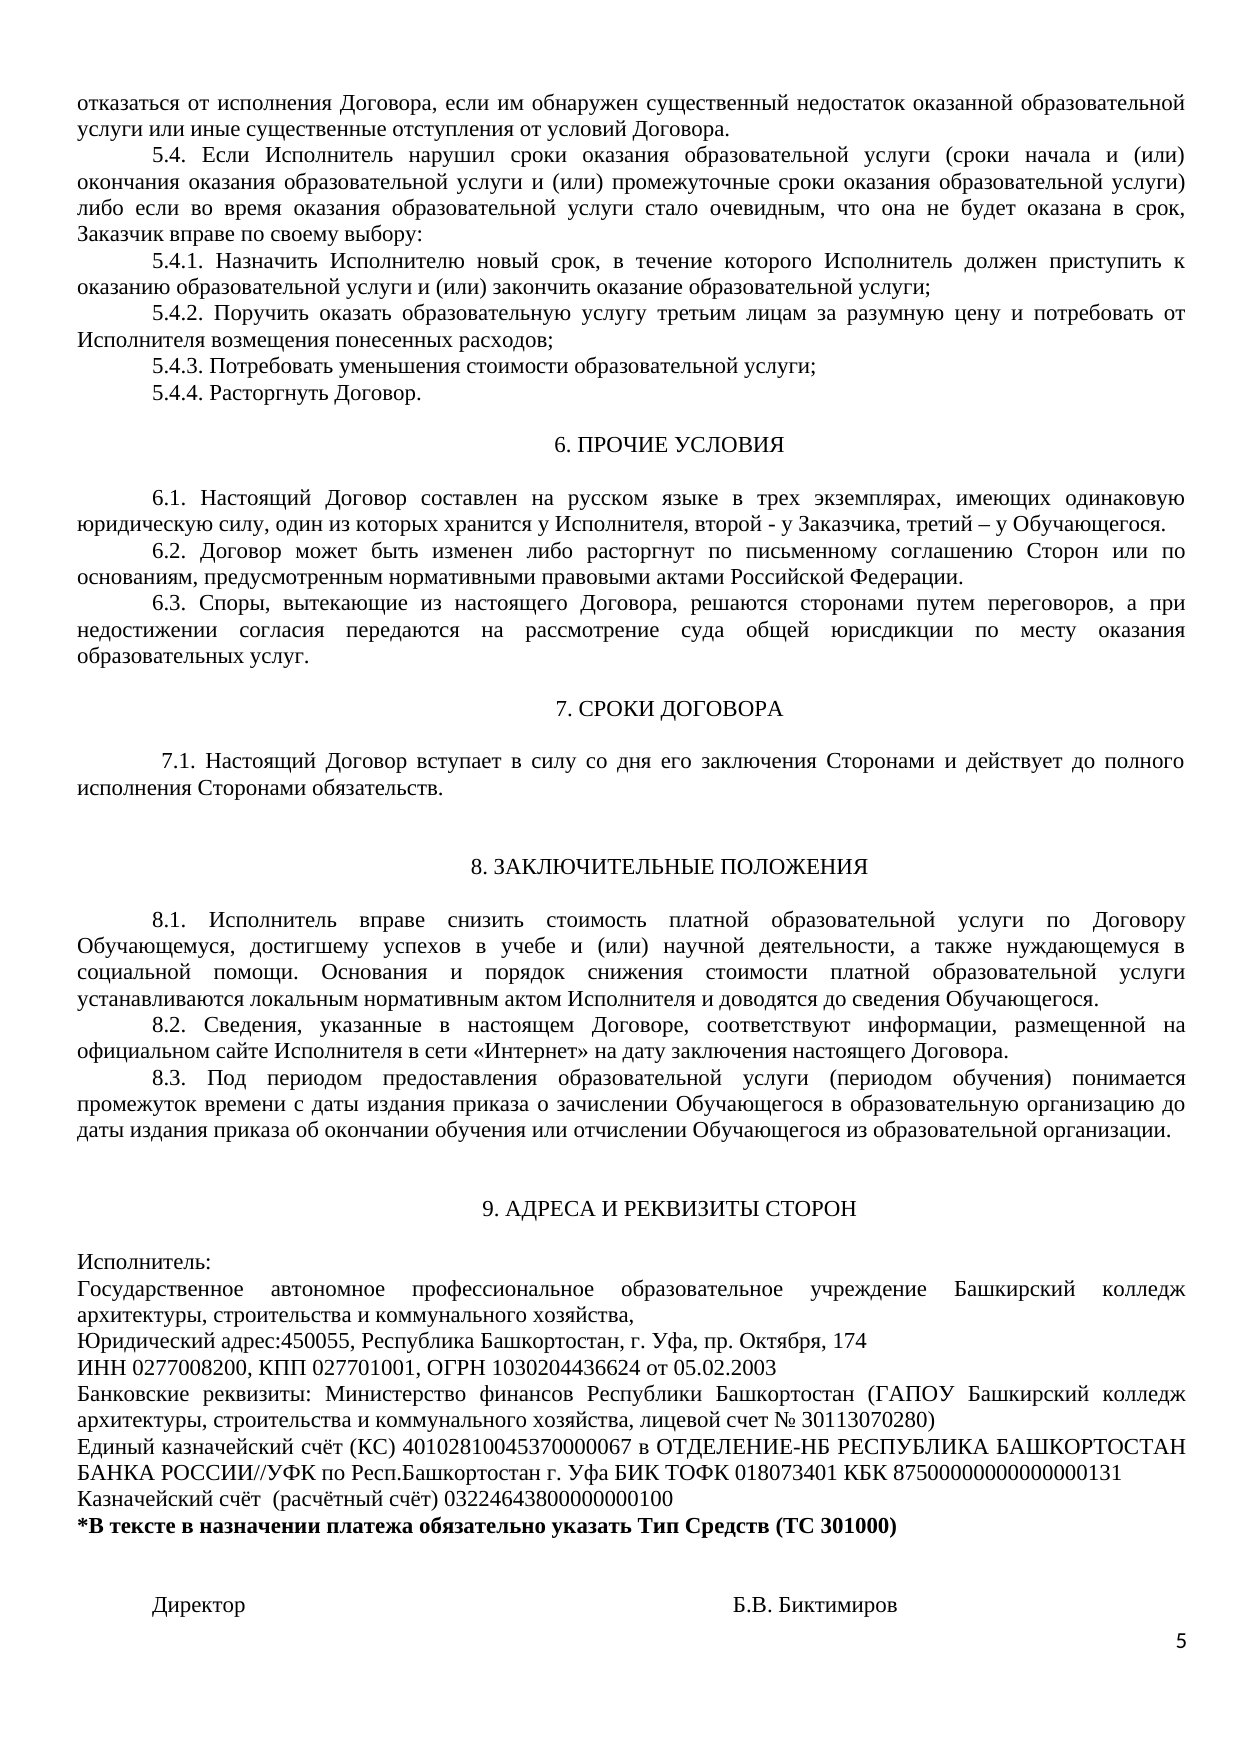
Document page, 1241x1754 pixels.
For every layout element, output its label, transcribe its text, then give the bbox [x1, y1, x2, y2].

text Исполнитель: [77, 1248, 1187, 1274]
text 8.1. Исполнитель вправе снизить стоимость платной образовательной услуги по Договору Обучающемуся, достигшему успехов в учебе и (или) научной деятельности, а также нуждающемуся в социальной помощи. Основания и порядок снижения стоимости платной образовательной услуги устанавливаются локальным нормативным актом Исполнителя и доводятся до сведения Обучающегося. [77, 906, 1187, 1011]
text 6. ПРОЧИЕ УСЛОВИЯ [77, 431, 1187, 458]
text 7. СРОКИ ДОГОВОРА [77, 695, 1187, 721]
text Единый казначейский счёт (КС) 40102810045370000067 в ОТДЕЛЕНИЕ-НБ РЕСПУБЛИКА БАШКОРТОСТАН БАНКА РОССИИ//УФК по Респ.Башкортостан г. Уфа БИК ТОФК 018073401 КБК 87500000000000000131 [77, 1433, 1187, 1485]
text 8.2. Сведения, указанные в настоящем Договоре, соответствуют информации, размещенной на официальном сайте Исполнителя в сети «Интернет» на дату заключения настоящего Договора. [77, 1011, 1187, 1064]
text 5.4.2. Поручить оказать образовательную услугу третьим лицам за разумную цену и потребовать от Исполнителя возмещения понесенных расходов; [77, 299, 1187, 352]
text Государственное автономное профессиональное образовательное учреждение Башкирский колледж архитектуры, строительства и коммунального хозяйства, [77, 1274, 1187, 1327]
text Юридический адрес:450055, Республика Башкортостан, г. Уфа, пр. Октября, 174 [77, 1327, 1187, 1354]
text 5.4.1. Назначить Исполнителю новый срок, в течение которого Исполнитель должен приступить к оказанию образовательной услуги и (или) закончить оказание образовательной услуги; [77, 247, 1187, 299]
text 6.3. Споры, вытекающие из настоящего Договора, решаются сторонами путем переговоров, а при недостижении согласия передаются на рассмотрение суда общей юрисдикции по месту оказания образовательных услуг. [77, 589, 1187, 668]
text Директор Б.В. Биктимиров [77, 1591, 1187, 1617]
text 8.3. Под периодом предоставления образовательной услуги (периодом обучения) понимается промежуток времени с даты издания приказа о зачислении Обучающегося в образовательную организацию до даты издания приказа об окончании обучения или отчислении Обучающегося из образовательной организации. [77, 1064, 1187, 1143]
text 8. ЗАКЛЮЧИТЕЛЬНЫЕ ПОЛОЖЕНИЯ [77, 853, 1187, 879]
text Казначейский счёт (расчётный счёт) 03224643800000000100 [77, 1485, 1187, 1512]
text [77, 89, 1187, 141]
text 6.1. Настоящий Договор составлен на русском языке в трех экземплярах, имеющих одинаковую юридическую силу, один из которых хранится у Исполнителя, второй - у Заказчика, третий – у Обучающегося. [77, 484, 1187, 537]
text *В тексте в назначении платежа обязательно указать Тип Средств (ТС 301000) [77, 1512, 1187, 1538]
text 9. АДРЕСА И РЕКВИЗИТЫ СТОРОН [77, 1196, 1187, 1222]
text Банковские реквизиты: Министерство финансов Республики Башкортостан (ГАПОУ Башкирский колледж архитектуры, строительства и коммунального хозяйства, лицевой счет № 30113070280) [77, 1380, 1187, 1433]
text 5.4.3. Потребовать уменьшения стоимости образовательной услуги; [77, 352, 1187, 378]
text 6.2. Договор может быть изменен либо расторгнут по письменному соглашению Сторон или по основаниям, предусмотренным нормативными правовыми актами Российской Федерации. [77, 537, 1187, 589]
text 7.1. Настоящий Договор вступает в силу со дня его заключения Сторонами и действует до полного исполнения Сторонами обязательств. [77, 747, 1187, 800]
text 5.4. Если Исполнитель нарушил сроки оказания образовательной услуги (сроки начала и (или) окончания оказания образовательной услуги и (или) промежуточные сроки оказания образовательной услуги) либо если во время оказания образовательной услуги стало очевидным, что она не будет оказана в срок, Заказчик вправе по своему выбору: [77, 141, 1187, 247]
text ИНН 0277008200, КПП 027701001, ОГРН 1030204436624 от 05.02.2003 [77, 1354, 1187, 1380]
text 5.4.4. Расторгнуть Договор. [77, 378, 1187, 405]
